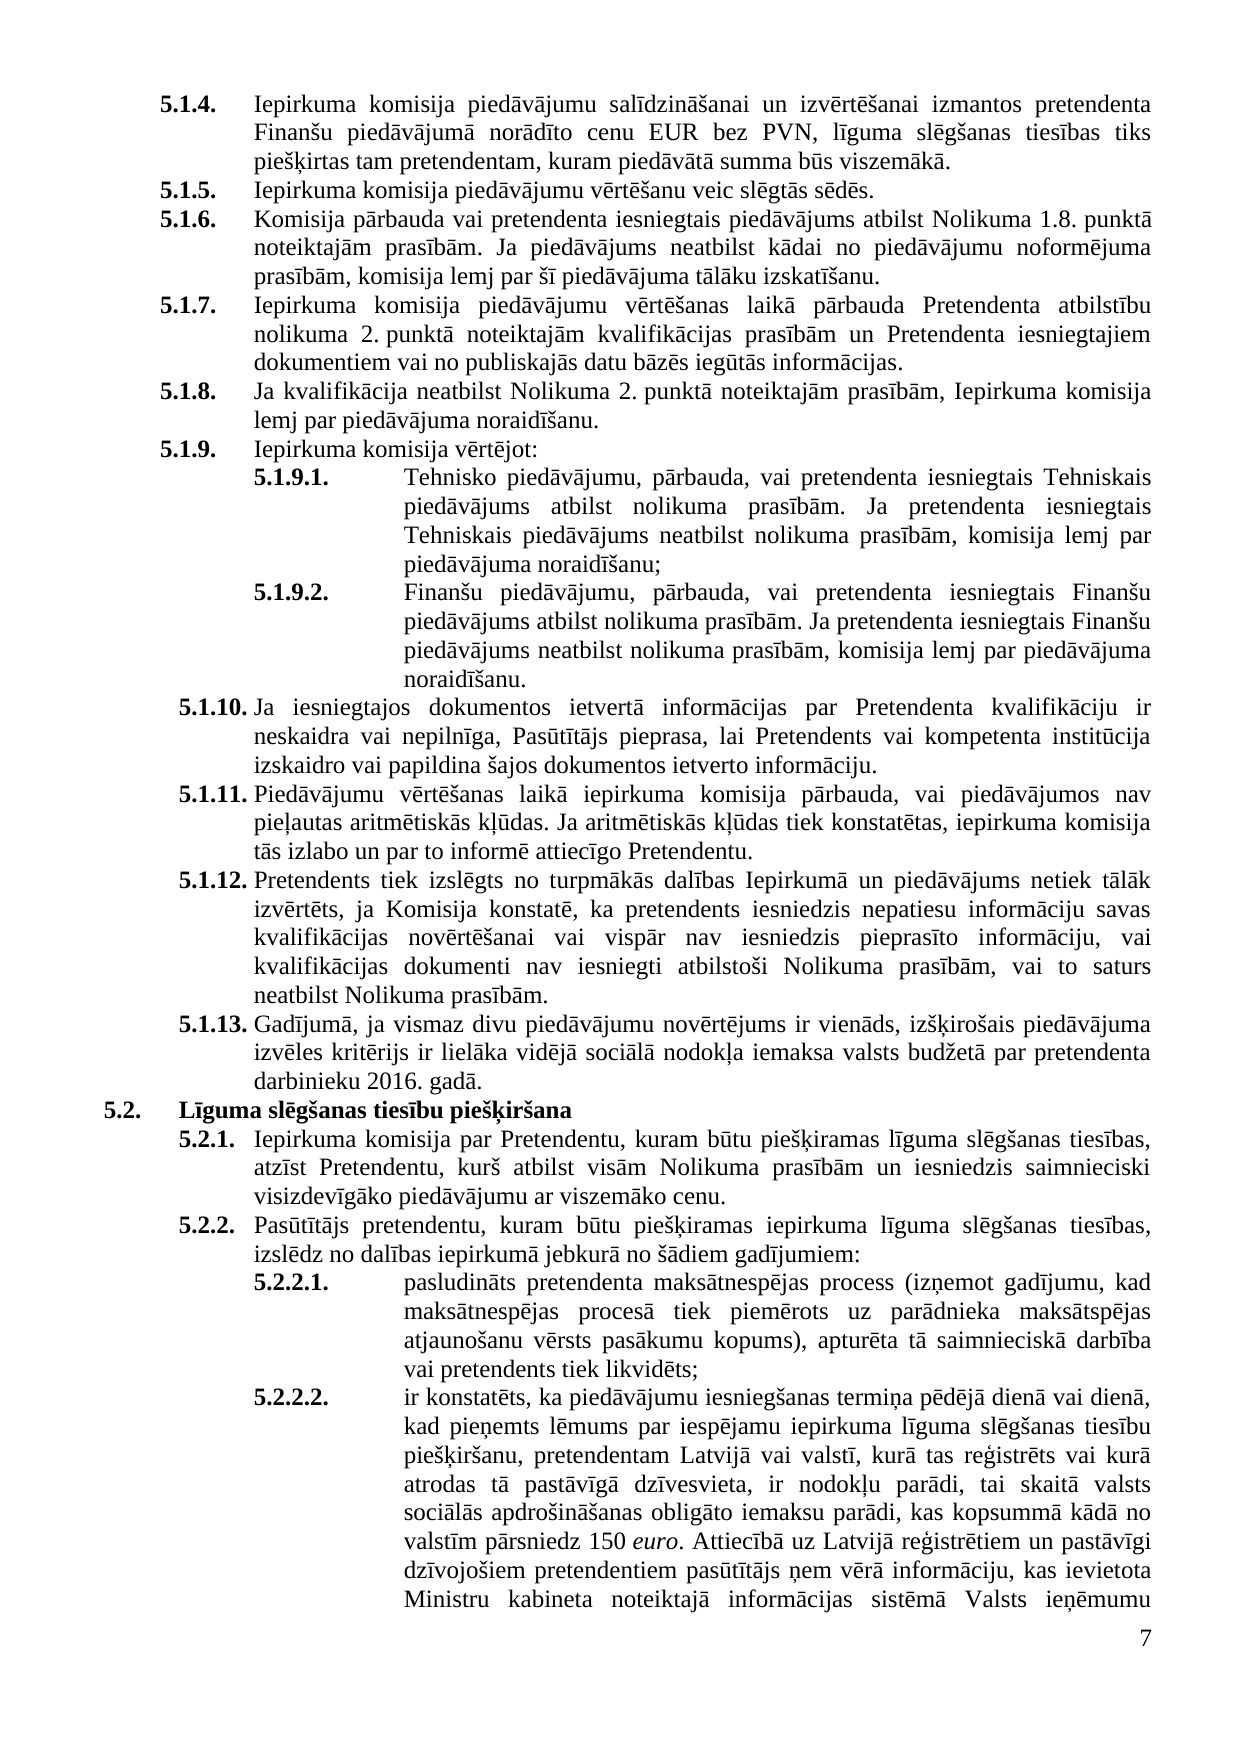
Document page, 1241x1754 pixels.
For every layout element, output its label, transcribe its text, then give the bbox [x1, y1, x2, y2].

text 5.1.4. Iepirkuma komisija piedāvājumu salīdzināšanai un izvērtēšanai izmantos pretendenta Finanšu piedāvājumā norādīto cenu EUR bez PVN, līguma slēgšanas tiesības tiks piešķirtas tam pretendentam, kuram piedāvātā summa būs viszemākā. [103, 89, 1152, 175]
text 5.1.8. Ja kvalifikācija neatbilst Nolikuma 2. punktā noteiktajām prasībām, Iepirkuma komisija lemj par piedāvājuma noraidīšanu. [103, 376, 1152, 434]
text 5.1.11. Piedāvājumu vērtēšanas laikā iepirkuma komisija pārbauda, vai piedāvājumos nav pieļautas aritmētiskās kļūdas. Ja aritmētiskās kļūdas tiek konstatētas, iepirkuma komisija tās izlabo un par to informē attiecīgo Pretendentu. [178, 779, 1152, 865]
text 5.1.12. Pretendents tiek izslēgts no turpmākās dalības Iepirkumā un piedāvājums netiek tālāk izvērtēts, ja Komisija konstatē, ka pretendents iesniedzis nepatiesu informāciju savas kvalifikācijas novērtēšanai vai vispār nav iesniedzis pieprasīto informāciju, vai kvalifikācijas dokumenti nav iesniegti atbilstoši Nolikuma prasībām, vai to saturs neatbilst Nolikuma prasībām. [178, 865, 1152, 1009]
text 5.2.1. Iepirkuma komisija par Pretendentu, kuram būtu piešķiramas līguma slēgšanas tiesības, atzīst Pretendentu, kurš atbilst visām Nolikuma prasībām un iesniedzis saimnieciski visizdevīgāko piedāvājumu ar viszemāko cenu. [178, 1124, 1152, 1210]
text 5.1.7. Iepirkuma komisija piedāvājumu vērtēšanas laikā pārbauda Pretendenta atbilstību nolikuma 2. punktā noteiktajām kvalifikācijas prasībām un Pretendenta iesniegtajiem dokumentiem vai no publiskajās datu bāzēs iegūtās informācijas. [103, 290, 1152, 376]
text 5.1.10. Ja iesniegtajos dokumentos ietvertā informācijas par Pretendenta kvalifikāciju ir neskaidra vai nepilnīga, Pasūtītājs pieprasa, lai Pretendents vai kompetenta institūcija izskaidro vai papildina šajos dokumentos ietverto informāciju. [178, 692, 1152, 779]
text 5.1.9.2. Finanšu piedāvājumu, pārbauda, vai pretendenta iesniegtais Finanšu piedāvājums atbilst nolikuma prasībām. Ja pretendenta iesniegtais Finanšu piedāvājums neatbilst nolikuma prasībām, komisija lemj par piedāvājuma noraidīšanu. [253, 577, 1152, 692]
text 5.1.9. Iepirkuma komisija vērtējot: [103, 434, 1152, 462]
text 5.1.6. Komisija pārbauda vai pretendenta iesniegtais piedāvājums atbilst Nolikuma 1.8. punktā noteiktajām prasībām. Ja piedāvājums neatbilst kādai no piedāvājumu noformējuma prasībām, komisija lemj par šī piedāvājuma tālāku izskatīšanu. [103, 204, 1152, 290]
text 5.2. Līguma slēgšanas tiesību piešķiršana [103, 1095, 1152, 1124]
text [253, 1382, 1152, 1612]
text 5.2.2.1. pasludināts pretendenta maksātnespējas process (izņemot gadījumu, kad maksātnespējas procesā tiek piemērots uz parādnieka maksātspējas atjaunošanu vērsts pasākumu kopums), apturēta tā saimnieciskā darbība vai pretendents tiek likvidēts; [253, 1267, 1152, 1382]
text 5.1.9.1. Tehnisko piedāvājumu, pārbauda, vai pretendenta iesniegtais Tehniskais piedāvājums atbilst nolikuma prasībām. Ja pretendenta iesniegtais Tehniskais piedāvājums neatbilst nolikuma prasībām, komisija lemj par piedāvājuma noraidīšanu; [253, 462, 1152, 577]
text 5.1.13. Gadījumā, ja vismaz divu piedāvājumu novērtējums ir vienāds, izšķirošais piedāvājuma izvēles kritērijs ir lielāka vidējā sociālā nodokļa iemaksa valsts budžetā par pretendenta darbinieku 2016. gadā. [178, 1009, 1152, 1095]
text 5.1.5. Iepirkuma komisija piedāvājumu vērtēšanu veic slēgtās sēdēs. [103, 175, 1152, 204]
text 5.2.2. Pasūtītājs pretendentu, kuram būtu piešķiramas iepirkuma līguma slēgšanas tiesības, izslēdz no dalības iepirkumā jebkurā no šādiem gadījumiem: [178, 1210, 1152, 1267]
